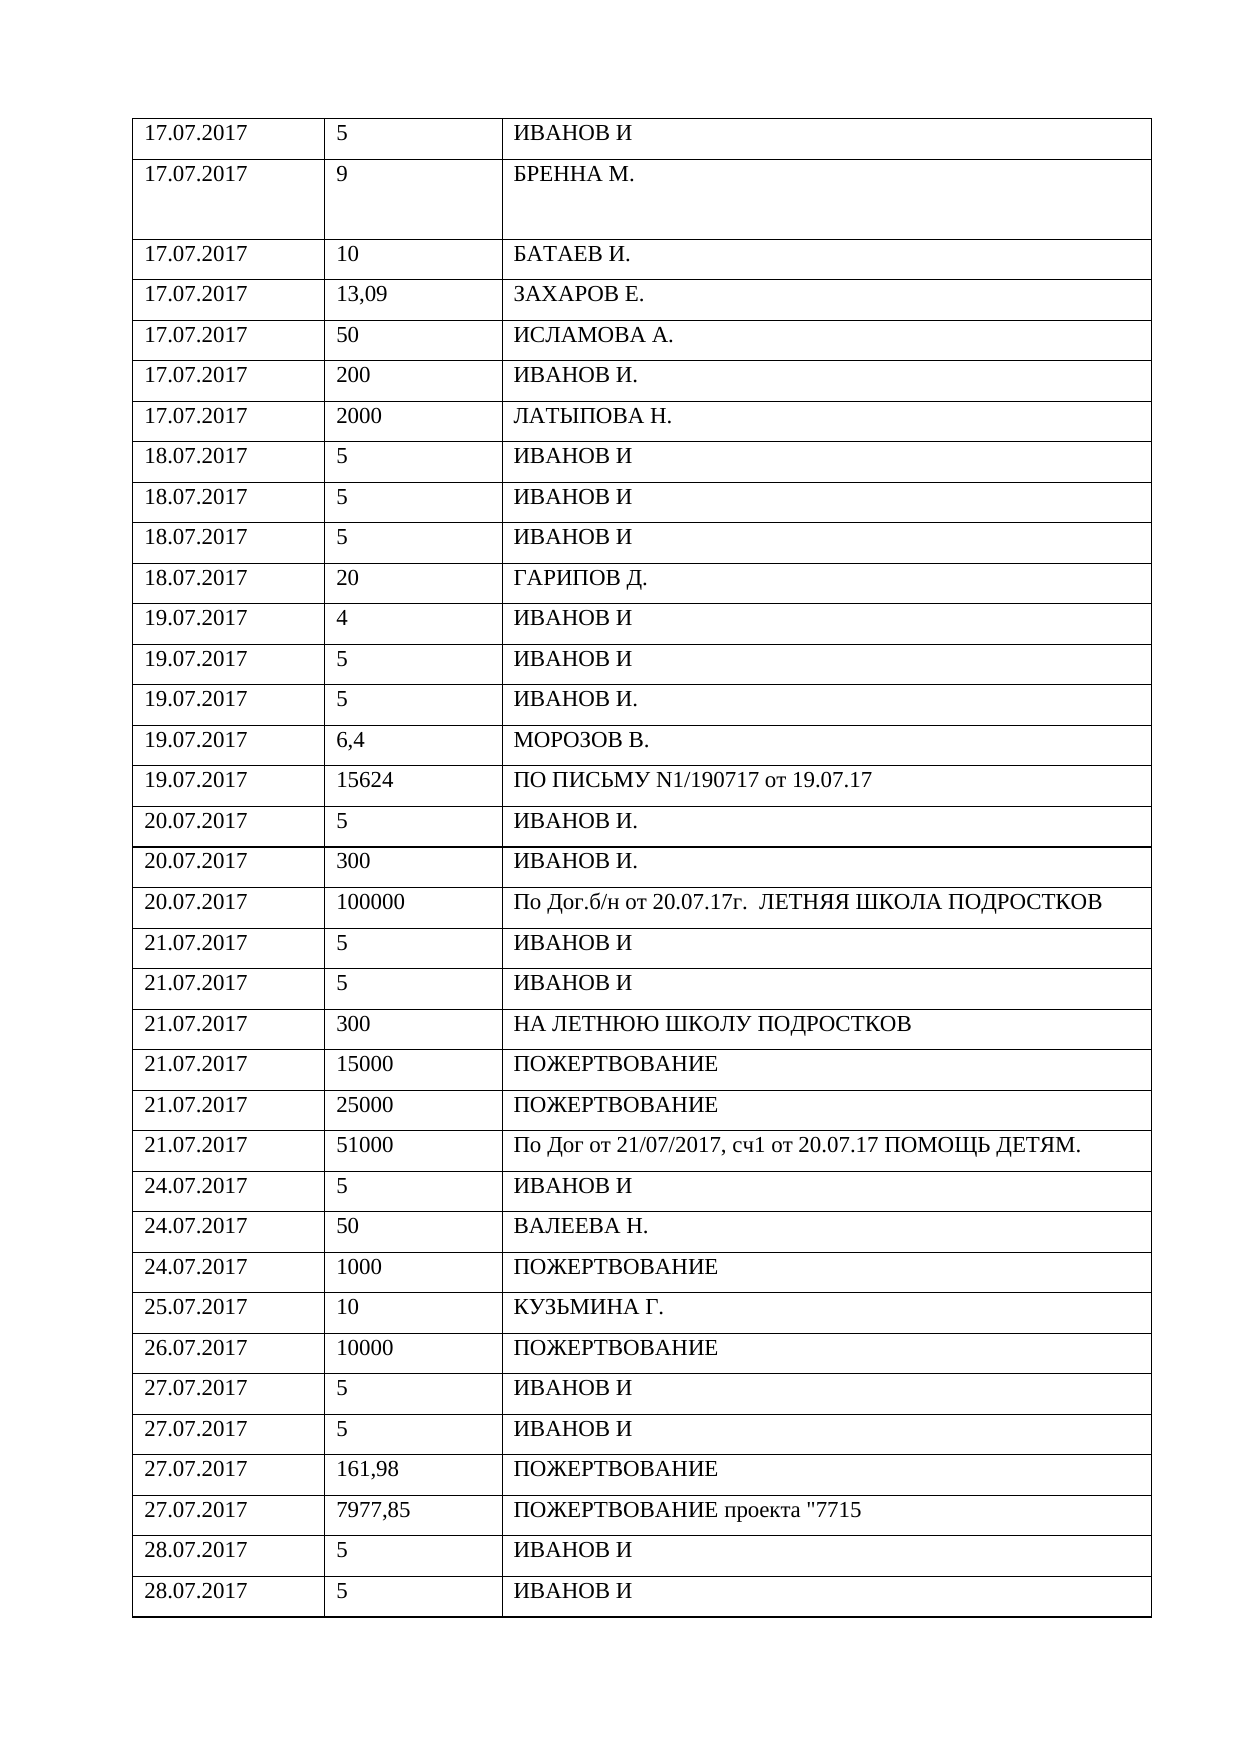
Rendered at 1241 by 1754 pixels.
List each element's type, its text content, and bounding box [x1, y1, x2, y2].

table_cell По Дог от 21/07/2017, сч1 от 20.07.17 ПОМОЩЬ ДЕТЯМ. [503, 1131, 1151, 1171]
table_cell 2000 [325, 402, 502, 441]
table_cell 20.07.2017 [133, 848, 324, 887]
table_cell 19.07.2017 [133, 766, 324, 806]
table_cell ИВАНОВ И [503, 523, 1151, 563]
table_cell ГАРИПОВ Д. [503, 564, 1151, 603]
table_cell ИВАНОВ И [503, 645, 1151, 684]
table_cell 18.07.2017 [133, 523, 324, 563]
table_cell 9 [325, 160, 502, 239]
table_cell ИВАНОВ И [503, 1172, 1151, 1211]
table_cell 51000 [325, 1131, 502, 1171]
table_cell 5 [325, 1415, 502, 1454]
table_cell ИВАНОВ И [503, 442, 1151, 482]
table_cell 17.07.2017 [133, 119, 324, 159]
table_cell 5 [325, 929, 502, 968]
table_cell ИВАНОВ И [503, 1415, 1151, 1454]
table_cell 7977,85 [325, 1496, 502, 1535]
table_cell ЗАХАРОВ Е. [503, 280, 1151, 320]
table_cell 50 [325, 1212, 502, 1252]
table_cell ПОЖЕРТВОВАНИЕ [503, 1091, 1151, 1130]
table_cell 5 [325, 1172, 502, 1211]
table_cell ИВАНОВ И [503, 1577, 1151, 1616]
table_cell 5 [325, 442, 502, 482]
table_cell 5 [325, 523, 502, 563]
table_cell 5 [325, 1374, 502, 1414]
table_cell 20.07.2017 [133, 807, 324, 846]
table_cell ИВАНОВ И [503, 1374, 1151, 1414]
table_cell 19.07.2017 [133, 685, 324, 725]
table_cell 5 [325, 1577, 502, 1616]
table_cell 15624 [325, 766, 502, 806]
table_cell 6,4 [325, 726, 502, 765]
table_cell 21.07.2017 [133, 1050, 324, 1089]
table_cell ИВАНОВ И [503, 119, 1151, 159]
table_cell 5 [325, 685, 502, 725]
table_cell 28.07.2017 [133, 1577, 324, 1616]
table_cell ИВАНОВ И. [503, 848, 1151, 887]
table_cell 300 [325, 848, 502, 887]
table_cell 18.07.2017 [133, 483, 324, 522]
table_cell ПОЖЕРТВОВАНИЕ [503, 1334, 1151, 1373]
table_cell 25000 [325, 1091, 502, 1130]
table_cell 26.07.2017 [133, 1334, 324, 1373]
table_cell ИСЛАМОВА А. [503, 321, 1151, 360]
table_cell 19.07.2017 [133, 726, 324, 765]
table_cell ВАЛЕЕВА Н. [503, 1212, 1151, 1252]
table_cell 17.07.2017 [133, 240, 324, 279]
table_cell 50 [325, 321, 502, 360]
table_cell 27.07.2017 [133, 1415, 324, 1454]
table_cell 17.07.2017 [133, 321, 324, 360]
table_cell 10 [325, 240, 502, 279]
table_cell 5 [325, 969, 502, 1008]
table_cell 17.07.2017 [133, 280, 324, 320]
table_cell 18.07.2017 [133, 564, 324, 603]
table_cell 17.07.2017 [133, 402, 324, 441]
table_cell 13,09 [325, 280, 502, 320]
table_cell 21.07.2017 [133, 1091, 324, 1130]
table_cell 5 [325, 645, 502, 684]
table_cell 10 [325, 1293, 502, 1333]
table_cell 20.07.2017 [133, 888, 324, 927]
table_cell 24.07.2017 [133, 1212, 324, 1252]
table_cell ПОЖЕРТВОВАНИЕ проекта "7715 [503, 1496, 1151, 1535]
table_cell ИВАНОВ И. [503, 361, 1151, 401]
table_cell 21.07.2017 [133, 969, 324, 1008]
table_cell 19.07.2017 [133, 604, 324, 644]
table_cell 5 [325, 1536, 502, 1576]
table_cell ИВАНОВ И [503, 483, 1151, 522]
table_cell 300 [325, 1010, 502, 1049]
table_cell 5 [325, 483, 502, 522]
table_cell КУЗЬМИНА Г. [503, 1293, 1151, 1333]
table_cell 17.07.2017 [133, 160, 324, 239]
table_cell ИВАНОВ И [503, 604, 1151, 644]
table_cell ПО ПИСЬМУ N1/190717 от 19.07.17 [503, 766, 1151, 806]
table_cell БРЕННА М. [503, 160, 1151, 239]
table_cell 27.07.2017 [133, 1455, 324, 1495]
table_cell 21.07.2017 [133, 1010, 324, 1049]
table_cell 100000 [325, 888, 502, 927]
table_cell 5 [325, 119, 502, 159]
table_cell МОРОЗОВ В. [503, 726, 1151, 765]
table_cell 28.07.2017 [133, 1536, 324, 1576]
table_cell 19.07.2017 [133, 645, 324, 684]
table_cell 4 [325, 604, 502, 644]
table_cell ПОЖЕРТВОВАНИЕ [503, 1455, 1151, 1495]
table_cell ИВАНОВ И. [503, 685, 1151, 725]
table_cell 5 [325, 807, 502, 846]
table_cell 27.07.2017 [133, 1374, 324, 1414]
table_cell 21.07.2017 [133, 1131, 324, 1171]
table_cell ИВАНОВ И [503, 969, 1151, 1008]
table_cell БАТАЕВ И. [503, 240, 1151, 279]
table_cell 21.07.2017 [133, 929, 324, 968]
table_cell По Дог.б/н от 20.07.17г. ЛЕТНЯЯ ШКОЛА ПОДРОСТКОВ [503, 888, 1151, 927]
table_cell 27.07.2017 [133, 1496, 324, 1535]
table_cell 200 [325, 361, 502, 401]
table_cell ИВАНОВ И [503, 1536, 1151, 1576]
table_cell 20 [325, 564, 502, 603]
table_cell 161,98 [325, 1455, 502, 1495]
table_cell ПОЖЕРТВОВАНИЕ [503, 1050, 1151, 1089]
table_cell ЛАТЫПОВА Н. [503, 402, 1151, 441]
table_cell 10000 [325, 1334, 502, 1373]
table_cell 24.07.2017 [133, 1253, 324, 1292]
table_cell 18.07.2017 [133, 442, 324, 482]
table_cell ИВАНОВ И. [503, 807, 1151, 846]
table_cell ИВАНОВ И [503, 929, 1151, 968]
table_cell 15000 [325, 1050, 502, 1089]
table_cell НА ЛЕТНЮЮ ШКОЛУ ПОДРОСТКОВ [503, 1010, 1151, 1049]
table_cell 1000 [325, 1253, 502, 1292]
table_cell 17.07.2017 [133, 361, 324, 401]
table_cell 24.07.2017 [133, 1172, 324, 1211]
table_cell ПОЖЕРТВОВАНИЕ [503, 1253, 1151, 1292]
table_cell 25.07.2017 [133, 1293, 324, 1333]
